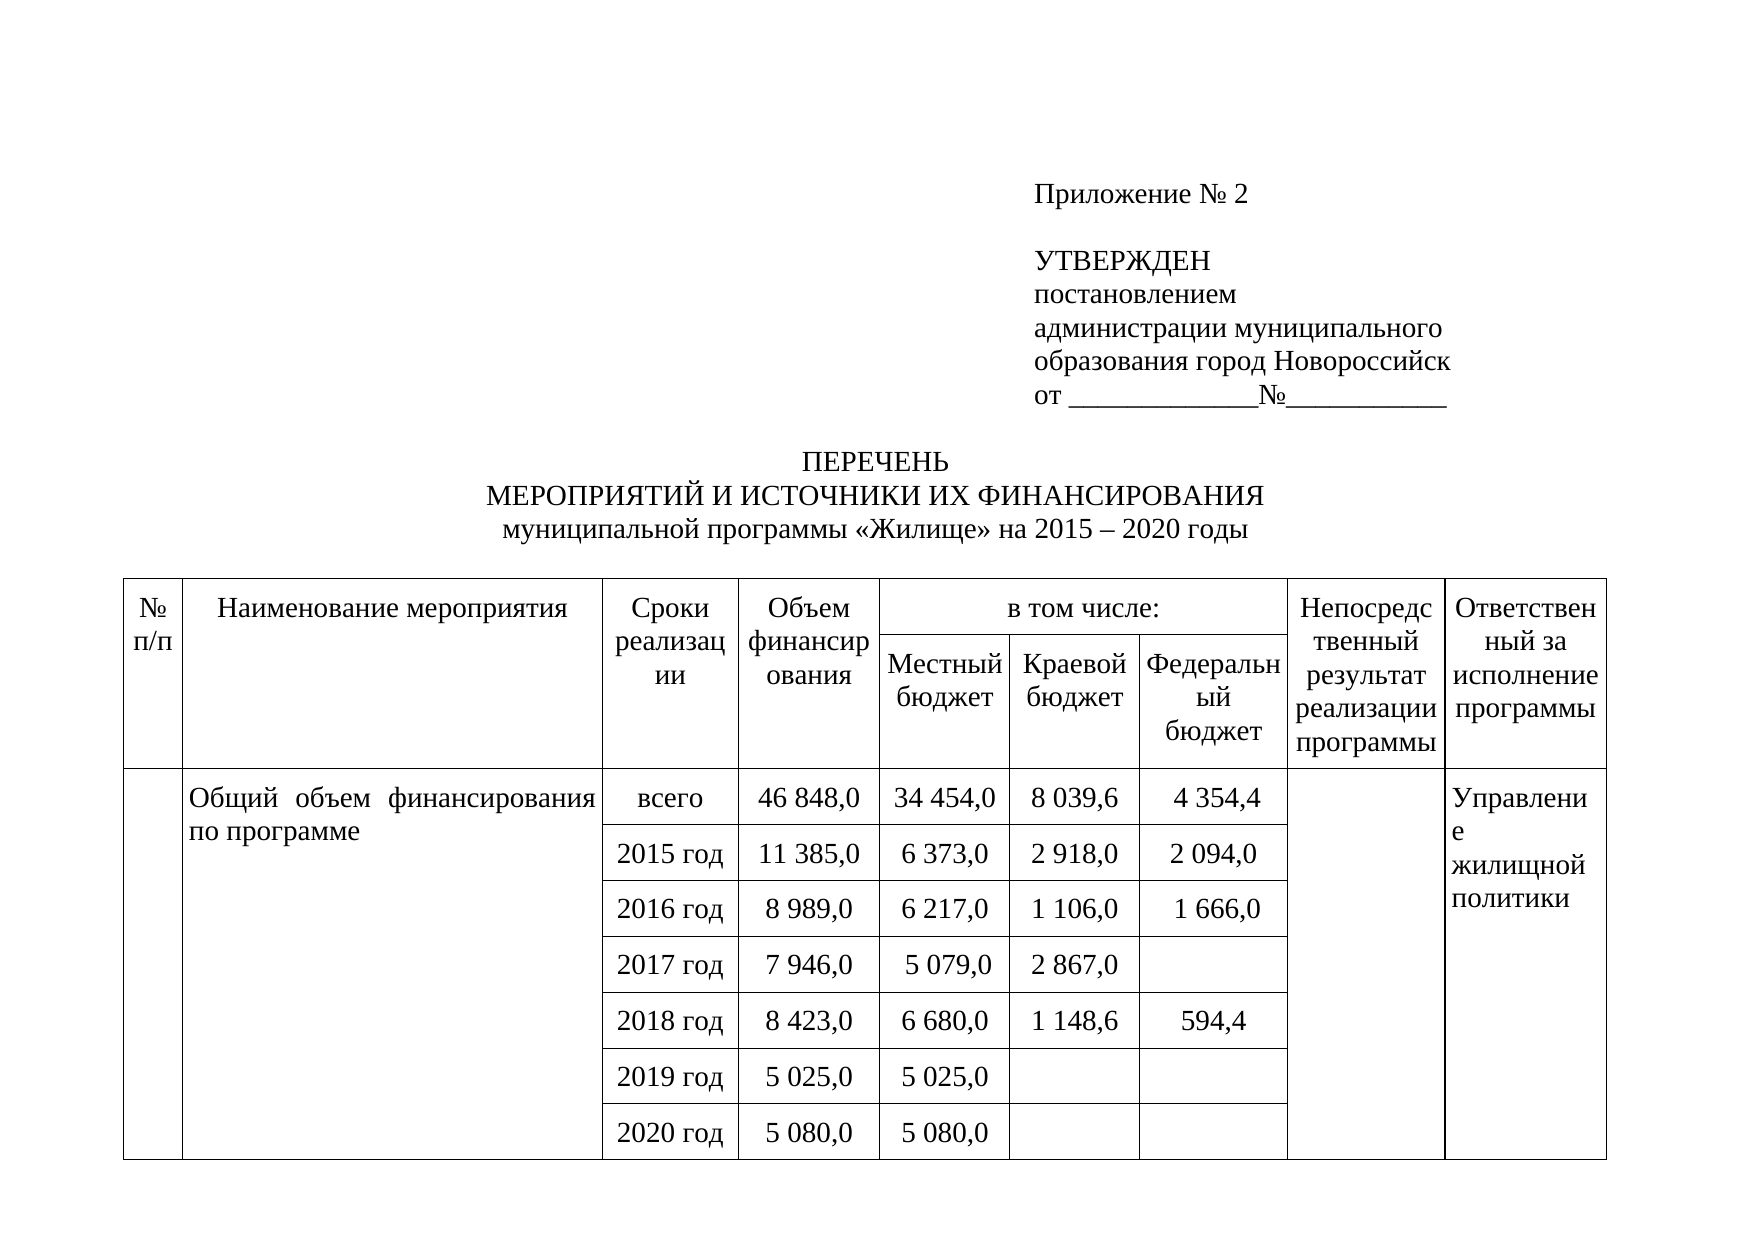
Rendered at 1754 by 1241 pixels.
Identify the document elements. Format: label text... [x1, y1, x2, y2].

table_cell 1 666,0 [1140, 881, 1287, 936]
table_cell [1446, 769, 1606, 1159]
table_cell 2015 год [603, 825, 738, 880]
table_cell 5 079,0 [880, 937, 1009, 992]
table_cell 6 217,0 [880, 881, 1009, 936]
table_header Сроки реализации [603, 579, 738, 768]
table_cell Общий объем финансирования по программе [183, 769, 602, 1159]
table_cell 8 039,6 [1010, 769, 1139, 824]
table_cell 6 373,0 [880, 825, 1009, 880]
table_cell [1010, 1104, 1139, 1159]
table_cell 594,4 [1140, 993, 1287, 1047]
table_cell 5 025,0 [739, 1049, 879, 1103]
table_cell 34 454,0 [880, 769, 1009, 824]
table_header Ответственный за исполнение программы [1446, 579, 1606, 768]
table_cell 1 148,6 [1010, 993, 1139, 1047]
table_cell [1010, 1049, 1139, 1103]
table_cell Местный бюджет [880, 635, 1009, 768]
text постановлением [130, 276, 1621, 310]
table_cell [1140, 1104, 1287, 1159]
table_cell 2018 год [603, 993, 738, 1047]
title ПЕРЕЧЕНЬ [130, 444, 1621, 478]
table_cell 8 423,0 [739, 993, 879, 1047]
table_header Непосредственный результат реализации программы [1288, 579, 1444, 768]
table_cell 2 094,0 [1140, 825, 1287, 880]
text Приложение № 2 [130, 176, 1621, 209]
table_cell Федеральный бюджет [1140, 635, 1287, 768]
table_cell [1140, 937, 1287, 992]
text администрации муниципального [130, 310, 1621, 343]
table_cell 2016 год [603, 881, 738, 936]
table_cell 5 080,0 [739, 1104, 879, 1159]
table_cell 5 080,0 [880, 1104, 1009, 1159]
table_cell 7 946,0 [739, 937, 879, 992]
table_cell 4 354,4 [1140, 769, 1287, 824]
table_header № п/п [124, 579, 182, 768]
table_cell 1 106,0 [1010, 881, 1139, 936]
text образования город Новороссийск [130, 343, 1621, 377]
table_header Наименование мероприятия [183, 579, 602, 768]
title МЕРОПРИЯТИЙ И ИСТОЧНИКИ ИХ ФИНАНСИРОВАНИЯ [130, 478, 1621, 511]
table_cell 2020 год [603, 1104, 738, 1159]
table_cell 2 918,0 [1010, 825, 1139, 880]
text от _____________№___________ [130, 377, 1621, 411]
table_cell 5 025,0 [880, 1049, 1009, 1103]
table_cell 6 680,0 [880, 993, 1009, 1047]
text УТВЕРЖДЕН [130, 243, 1621, 276]
table_header в том числе: [880, 579, 1287, 634]
table_cell 8 989,0 [739, 881, 879, 936]
table_cell [1140, 1049, 1287, 1103]
table_cell 11 385,0 [739, 825, 879, 880]
table_header Объем финансирования [739, 579, 879, 768]
table_cell [1288, 769, 1444, 1159]
table_cell Краевой бюджет [1010, 635, 1139, 768]
table_cell всего [603, 769, 738, 824]
table_cell 46 848,0 [739, 769, 879, 824]
table_cell [124, 769, 182, 1159]
table_cell 2019 год [603, 1049, 738, 1103]
table_cell 2 867,0 [1010, 937, 1139, 992]
table_cell 2017 год [603, 937, 738, 992]
title муниципальной программы «Жилище» на 2015 – 2020 годы [130, 511, 1621, 545]
